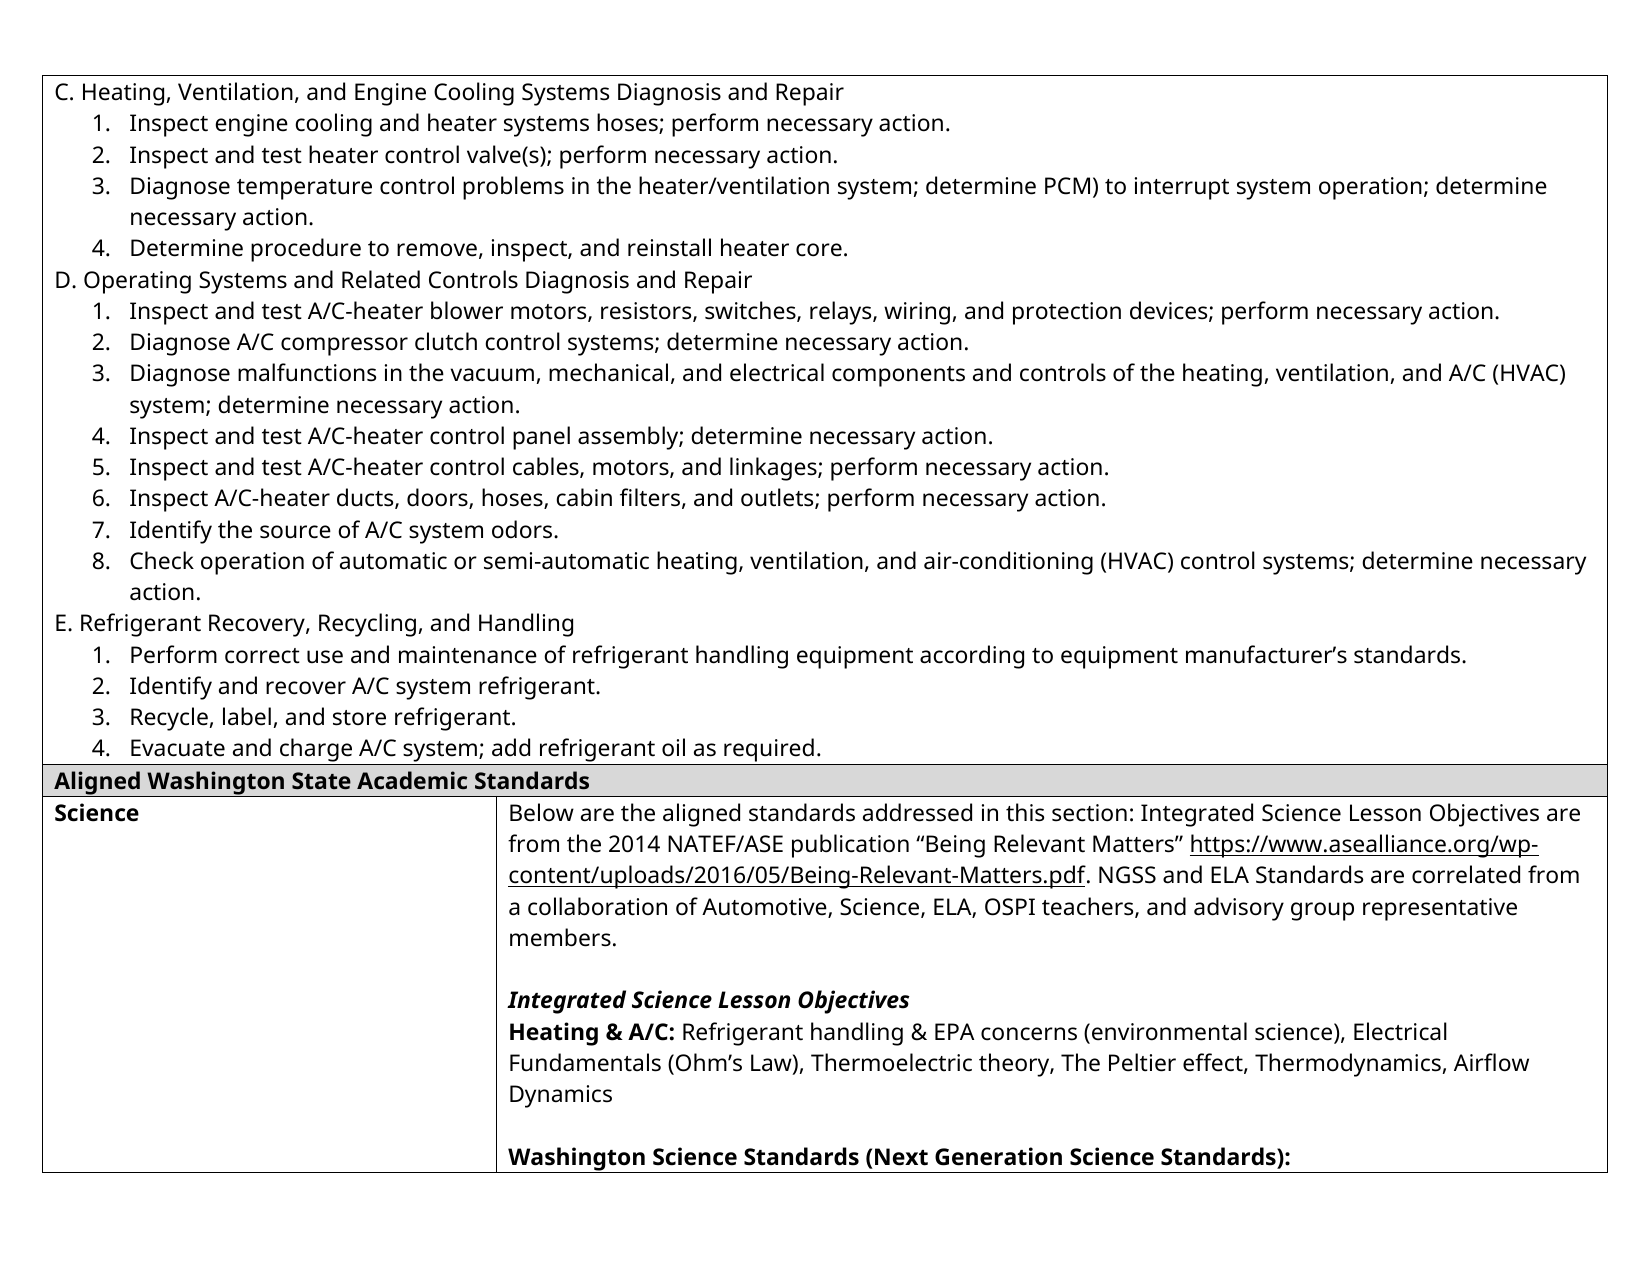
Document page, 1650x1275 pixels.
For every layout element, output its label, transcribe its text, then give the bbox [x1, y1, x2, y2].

table_cell Aligned Washington State Academic Standards [43, 765, 1607, 796]
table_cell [43, 76, 1607, 763]
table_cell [497, 797, 1607, 1172]
table_cell Science [43, 797, 496, 1172]
